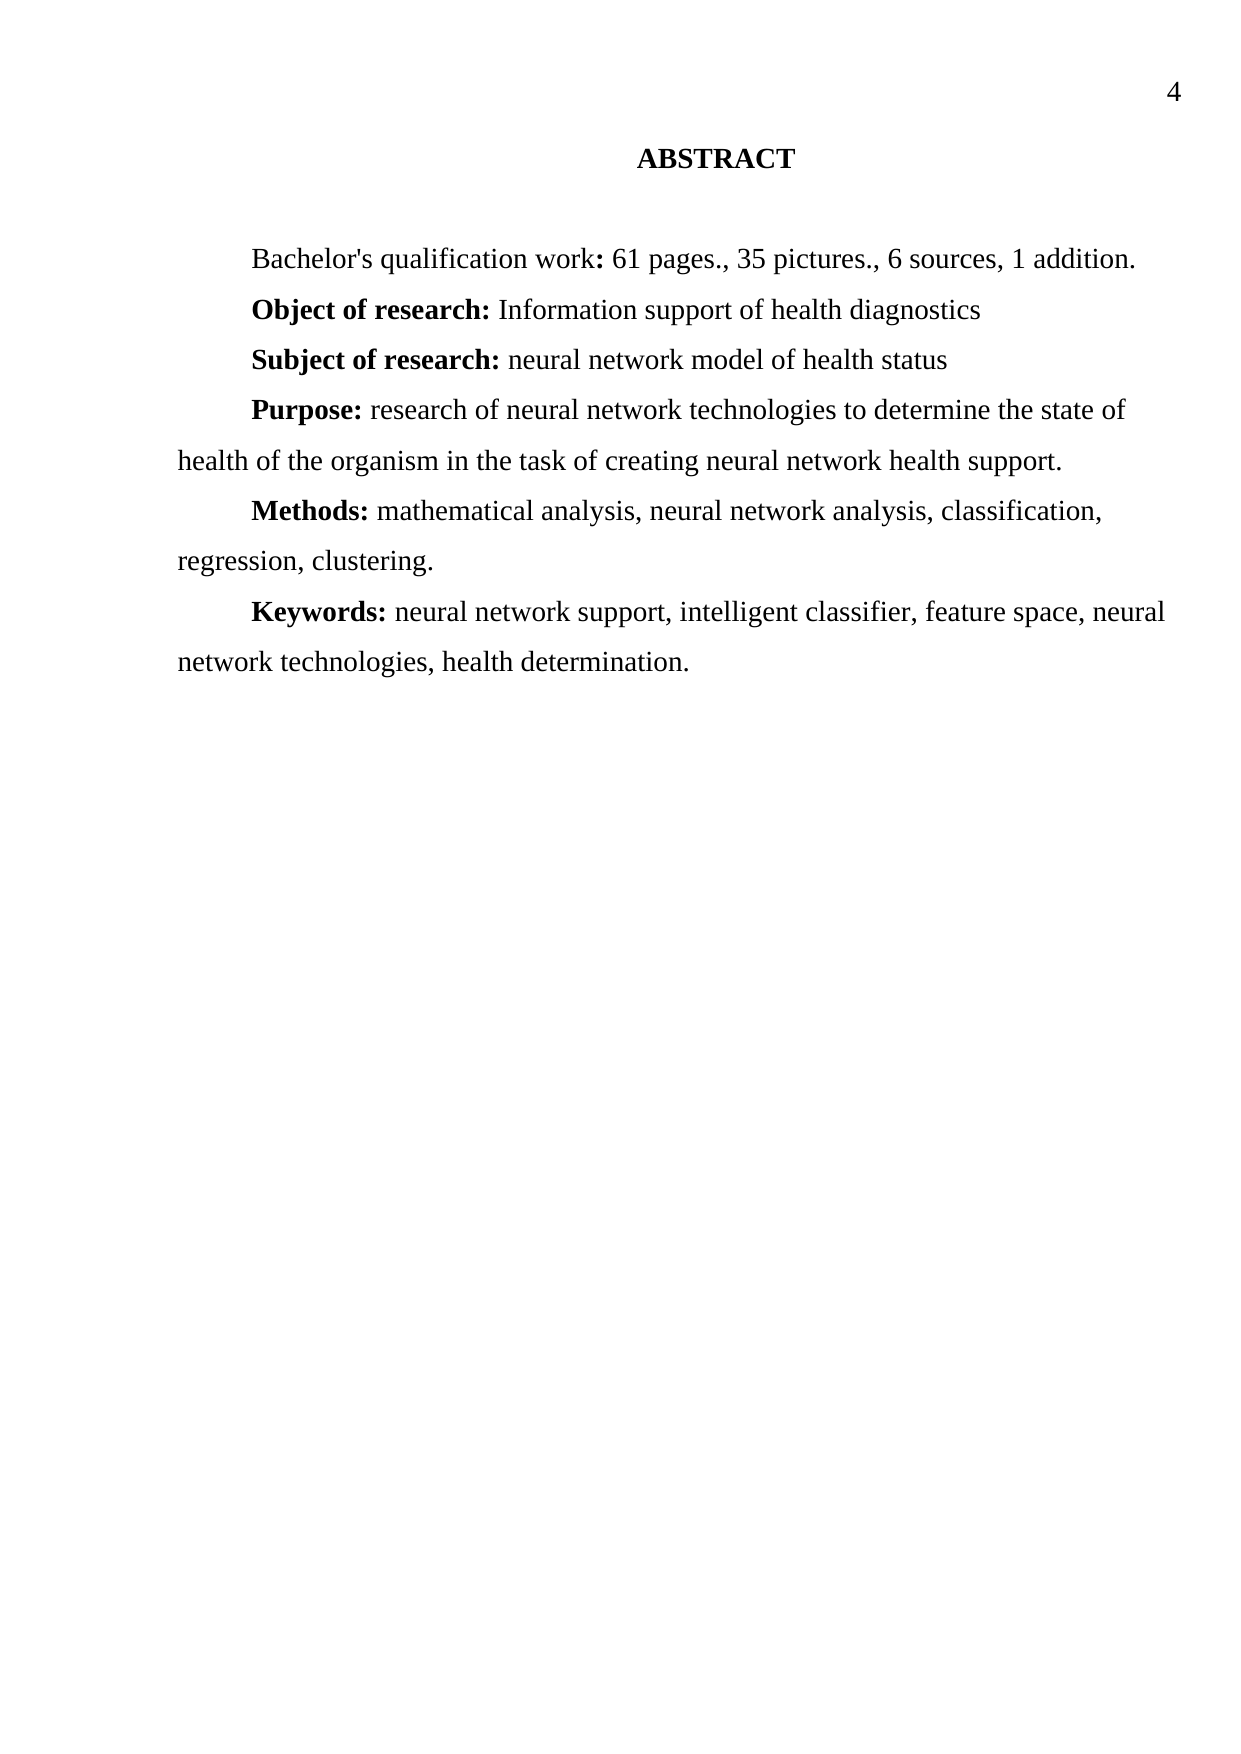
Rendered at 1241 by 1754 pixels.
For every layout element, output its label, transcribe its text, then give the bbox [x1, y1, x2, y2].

text Bachelor's qualification work: 61 pages., 35 pictures., 6 sources, 1 addition. [177, 242, 1181, 275]
text Purpose: research of neural network technologies to determine the state of health of the organism in the task of creating neural network health support. [177, 392, 1181, 476]
text Keywords: neural network support, intelligent classifier, feature space, neural network technologies, health determination. [177, 594, 1181, 678]
text Object of research: Information support of health diagnostics [177, 292, 1181, 325]
text Methods: mathematical analysis, neural network analysis, classification, regression, clustering. [177, 493, 1181, 577]
text ABSTRACT [177, 141, 1181, 174]
text Subject of research: neural network model of health status [177, 342, 1181, 376]
